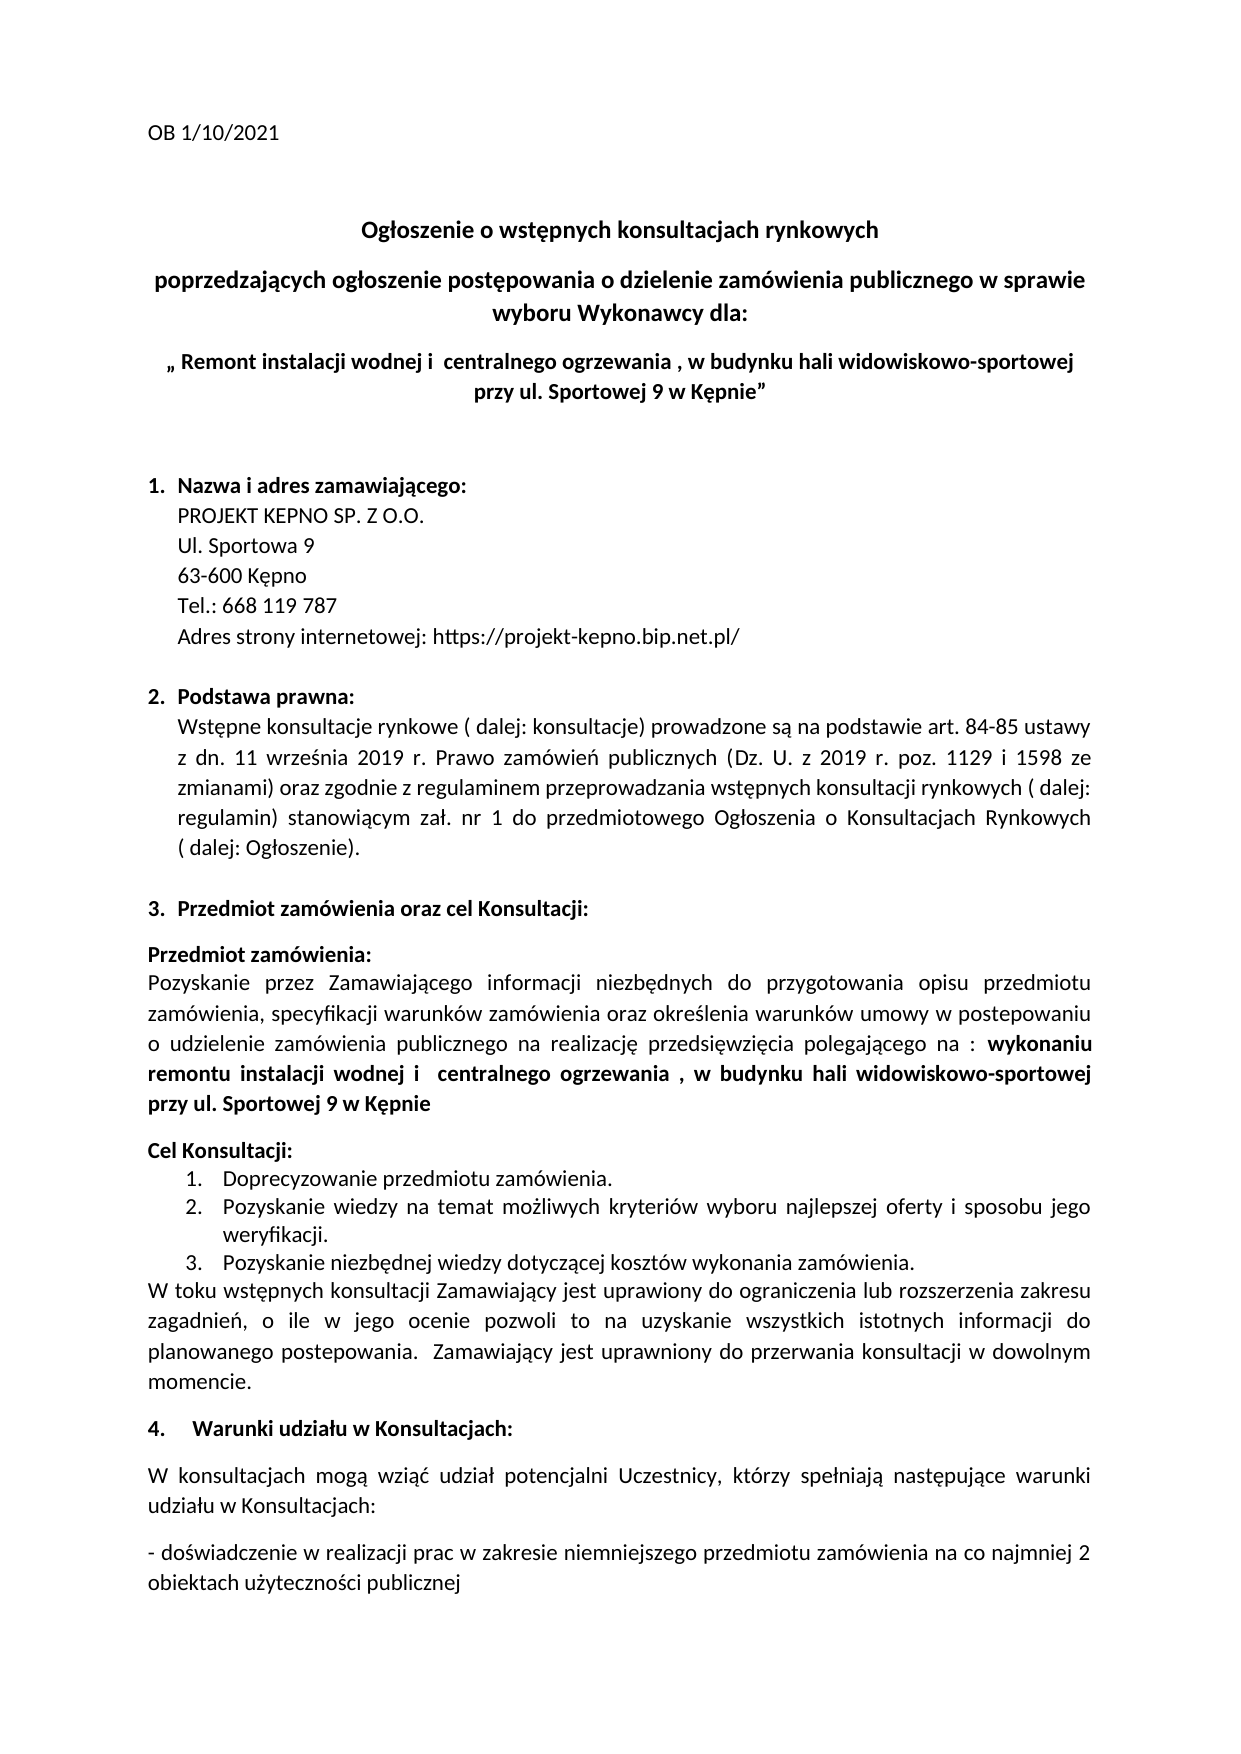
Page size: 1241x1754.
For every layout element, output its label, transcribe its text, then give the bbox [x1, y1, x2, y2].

text Przedmiot zamówienia: [148, 941, 1093, 968]
list Doprecyzowanie przedmiotu zamówienia. [185, 1164, 1093, 1192]
text poprzedzających ogłoszenie postępowania o dzielenie zamówienia publicznego w sprawie wyboru Wykonawcy dla: [148, 264, 1093, 328]
list Pozyskanie niezbędnej wiedzy dotyczącej kosztów wykonania zamówienia. [185, 1248, 1093, 1276]
list Adres strony internetowej: https://projekt-kepno.bip.net.pl/ [177, 622, 1093, 650]
list Tel.: 668 119 787 [177, 592, 1093, 619]
list Warunki udziału w Konsultacjach: [148, 1414, 1093, 1442]
list Ul. Sportowa 9 [177, 531, 1093, 559]
text Pozyskanie przez Zamawiającego informacji niezbędnych do przygotowania opisu przedmiotu zamówienia, specyfikacji warunków zamówienia oraz określenia warunków umowy w postepowaniu o udzielenie zamówienia publicznego na realizację przedsięwzięcia polegającego na : wykonaniu remontu instalacji wodnej i centralnego ogrzewania , w budynku hali widowiskowo-sportowej przy ul. Sportowej 9 w Kępnie [148, 968, 1093, 1117]
list Nazwa i adres zamawiającego: [148, 471, 1093, 499]
list Wstępne konsultacje rynkowe ( dalej: konsultacje) prowadzone są na podstawie art. 84-85 ustawy z dn. 11 września 2019 r. Prawo zamówień publicznych (Dz. U. z 2019 r. poz. 1129 i 1598 ze zmianami) oraz zgodnie z regulaminem przeprowadzania wstępnych konsultacji rynkowych ( dalej: regulamin) stanowiącym zał. nr 1 do przedmiotowego Ogłoszenia o Konsultacjach Rynkowych ( dalej: Ogłoszenie). [177, 712, 1093, 861]
text W toku wstępnych konsultacji Zamawiający jest uprawiony do ograniczenia lub rozszerzenia zakresu zagadnień, o ile w jego ocenie pozwoli to na uzyskanie wszystkich istotnych informacji do planowanego postepowania. Zamawiający jest uprawniony do przerwania konsultacji w dowolnym momencie. [148, 1276, 1093, 1395]
list 63-600 Kępno [177, 561, 1093, 589]
list Podstawa prawna: [148, 682, 1093, 710]
list Przedmiot zamówienia oraz cel Konsultacji: [148, 894, 1093, 922]
text Ogłoszenie o wstępnych konsultacjach rynkowych [148, 215, 1093, 245]
text W konsultacjach mogą wziąć udział potencjalni Uczestnicy, którzy spełniają następujące warunki udziału w Konsultacjach: [148, 1461, 1093, 1519]
text Cel Konsultacji: [148, 1136, 1093, 1164]
list Pozyskanie wiedzy na temat możliwych kryteriów wyboru najlepszej oferty i sposobu jego weryfikacji. [185, 1192, 1093, 1248]
text OB 1/10/2021 [148, 118, 1093, 146]
text „ Remont instalacji wodnej i centralnego ogrzewania , w budynku hali widowiskowo-sportowej przy ul. Sportowej 9 w Kępnie” [148, 347, 1093, 405]
text - doświadczenie w realizacji prac w zakresie niemniejszego przedmiotu zamówienia na co najmniej 2 obiektach użyteczności publicznej [148, 1538, 1093, 1596]
list PROJEKT KEPNO SP. Z O.O. [177, 501, 1093, 529]
